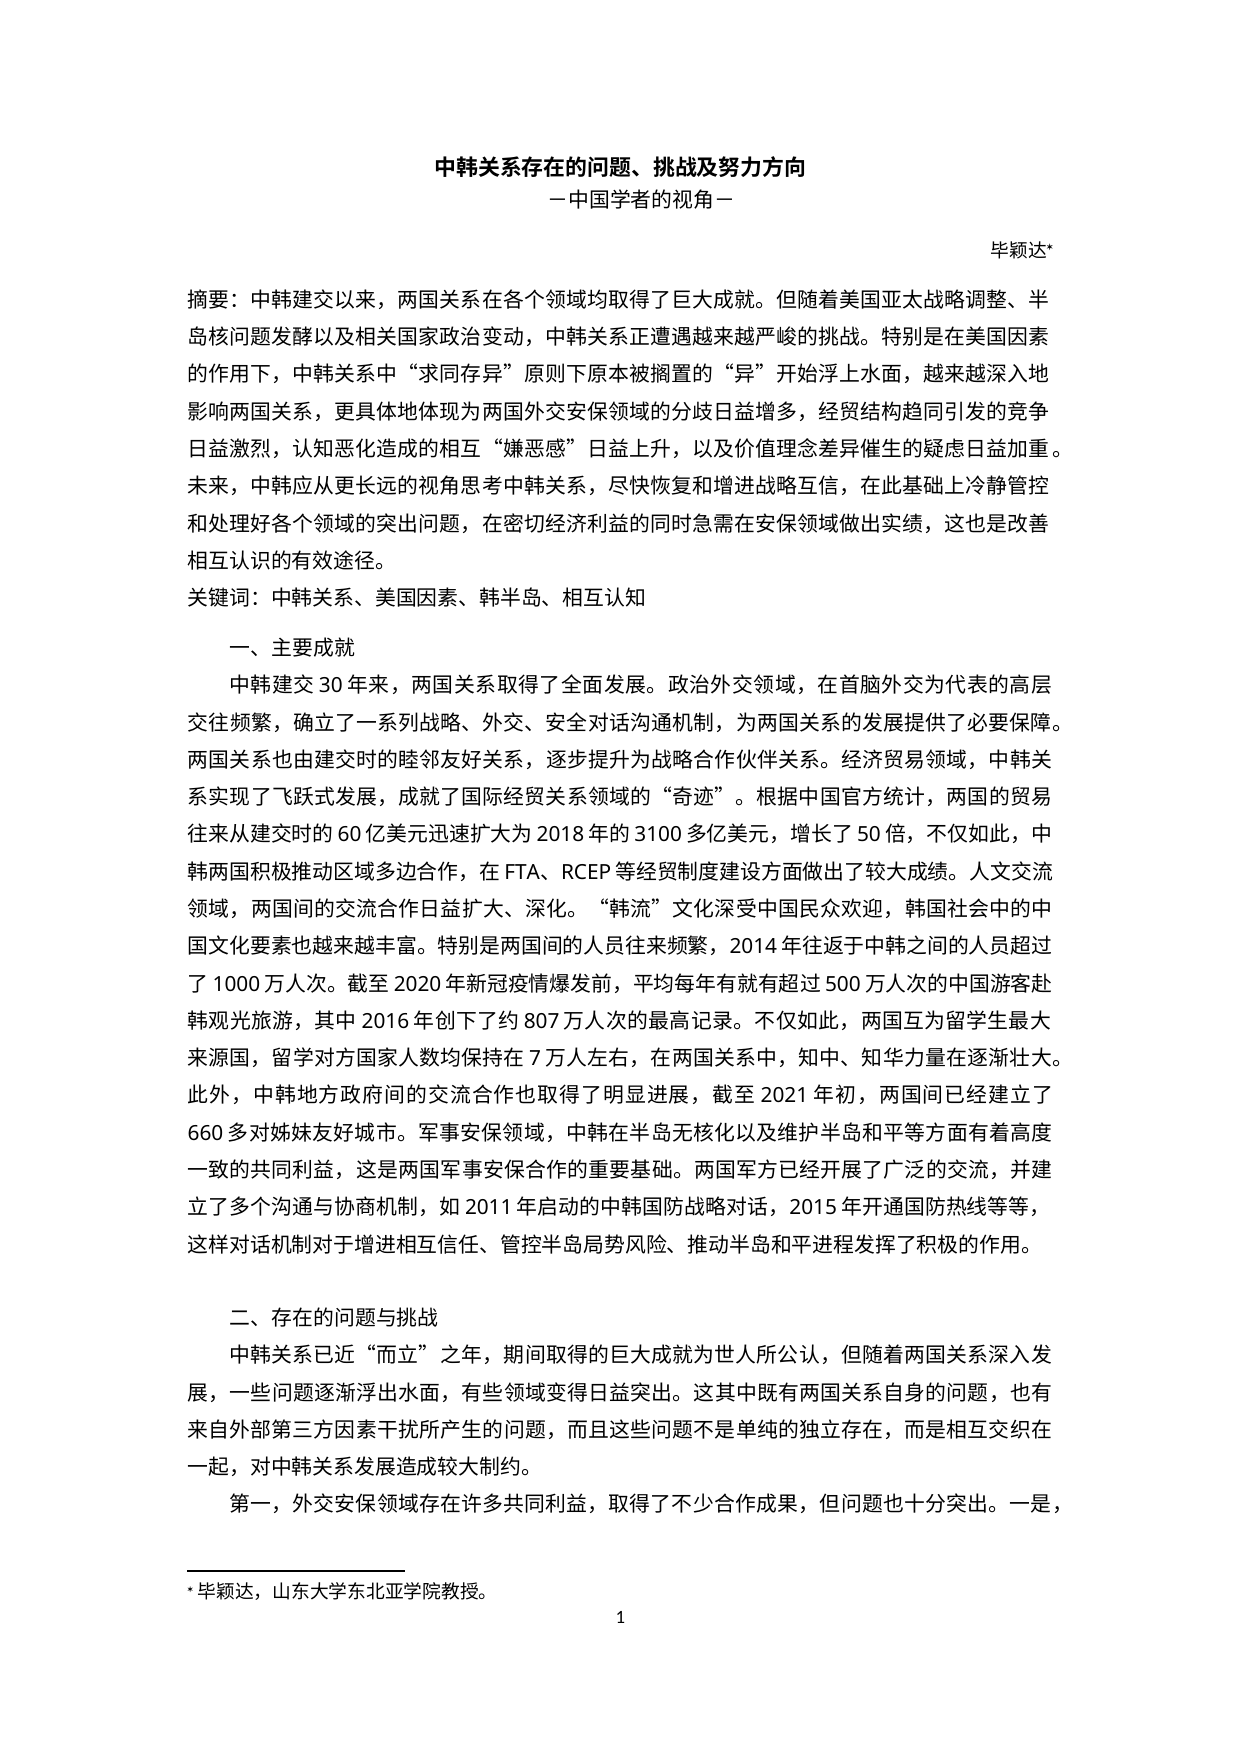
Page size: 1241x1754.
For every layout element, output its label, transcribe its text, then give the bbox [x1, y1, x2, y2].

text 摘要：中韩建交以来，两国关系在各个领域均取得了巨大成就。但随着美国亚太战略调整、半岛核问题发酵以及相关国家政治变动，中韩关系正遭遇越来越严峻的挑战。特别是在美国因素的作用下，中韩关系中“求同存异”原则下原本被搁置的“异”开始浮上水面，越来越深入地影响两国关系，更具体地体现为两国外交安保领域的分歧日益增多，经贸结构趋同引发的竞争日益激烈，认知恶化造成的相互“嫌恶感”日益上升，以及价值理念差异催生的疑虑日益加重。未来，中韩应从更长远的视角思考中韩关系，尽快恢复和增进战略互信，在此基础上冷静管控和处理好各个领域的突出问题，在密切经济利益的同时急需在安保领域做出实绩，这也是改善相互认识的有效途径。 [187, 282, 1053, 575]
text 关键词：中韩关系、美国因素、韩半岛、相互认知 [187, 580, 1053, 612]
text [187, 1486, 1053, 1519]
text －中国学者的视角－ [187, 182, 1053, 215]
text 中韩关系已近“而立”之年，期间取得的巨大成就为世人所公认，但随着两国关系深入发展，一些问题逐渐浮出水面，有些领域变得日益突出。这其中既有两国关系自身的问题，也有来自外部第三方因素干扰所产生的问题，而且这些问题不是单纯的独立存在，而是相互交织在一起，对中韩关系发展造成较大制约。 [187, 1337, 1053, 1482]
list 主要成就 [229, 631, 1053, 663]
text 中韩建交30年来，两国关系取得了全面发展。政治外交领域，在首脑外交为代表的高层交往频繁，确立了一系列战略、外交、安全对话沟通机制，为两国关系的发展提供了必要保障。两国关系也由建交时的睦邻友好关系，逐步提升为战略合作伙伴关系。经济贸易领域，中韩关系实现了飞跃式发展，成就了国际经贸关系领域的“奇迹”。根据中国官方统计，两国的贸易往来从建交时的60亿美元迅速扩大为2018年的3100多亿美元，增长了50倍，不仅如此，中韩两国积极推动区域多边合作，在FTA、RCEP等经贸制度建设方面做出了较大成绩。人文交流领域，两国间的交流合作日益扩大、深化。“韩流”文化深受中国民众欢迎，韩国社会中的中国文化要素也越来越丰富。特别是两国间的人员往来频繁，2014年往返于中韩之间的人员超过了1000万人次。截至2020年新冠疫情爆发前，平均每年有就有超过500万人次的中国游客赴韩观光旅游，其中2016年创下了约807万人次的最高记录。不仅如此，两国互为留学生最大来源国，留学对方国家人数均保持在7万人左右，在两国关系中，知中、知华力量在逐渐壮大。此外，中韩地方政府间的交流合作也取得了明显进展，截至2021年初，两国间已经建立了660多对姊妹友好城市。军事安保领域，中韩在半岛无核化以及维护半岛和平等方面有着高度一致的共同利益，这是两国军事安保合作的重要基础。两国军方已经开展了广泛的交流，并建立了多个沟通与协商机制，如2011年启动的中韩国防战略对话，2015年开通国防热线等等，这样对话机制对于增进相互信任、管控半岛局势风险、推动半岛和平进程发挥了积极的作用。 [187, 667, 1053, 1259]
text 中韩关系存在的问题、挑战及努力方向 [187, 150, 1053, 182]
text 毕颖达 [187, 233, 1053, 266]
list 存在的问题与挑战 [229, 1301, 1053, 1333]
